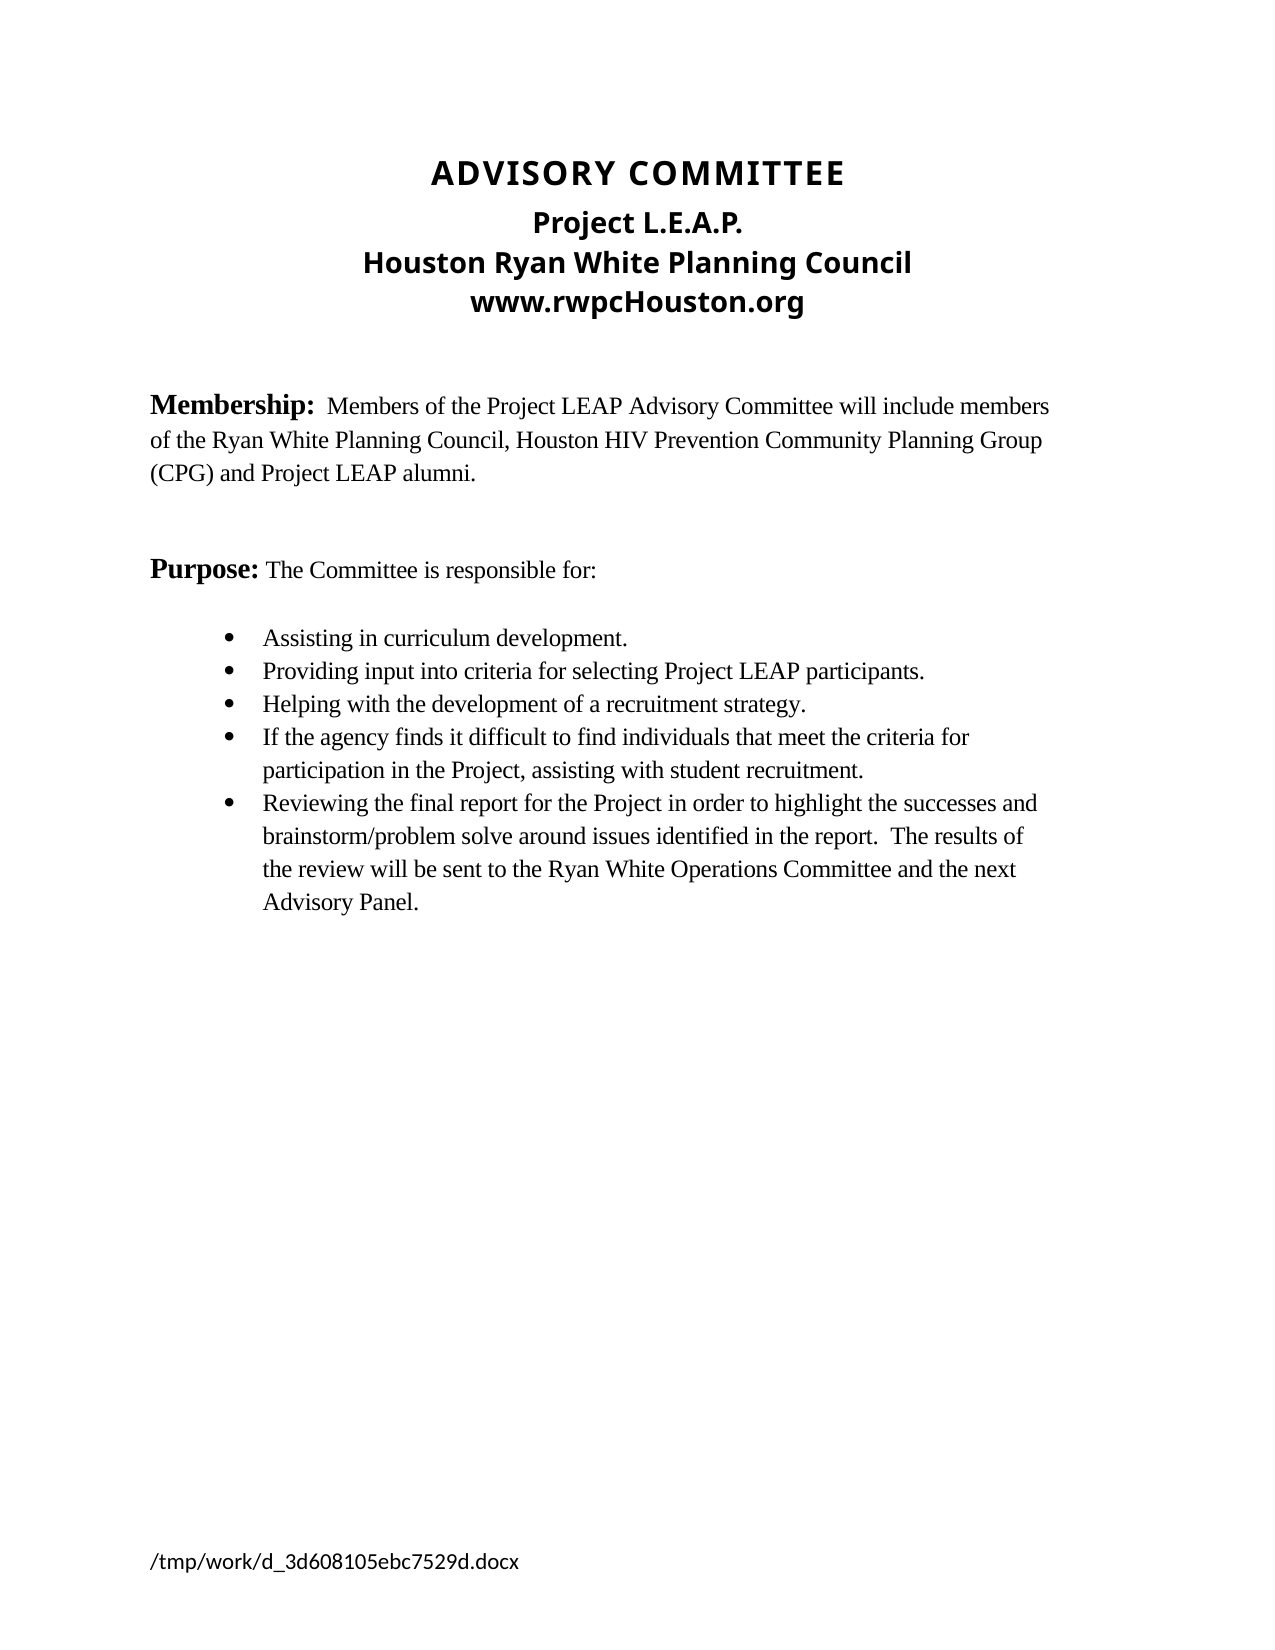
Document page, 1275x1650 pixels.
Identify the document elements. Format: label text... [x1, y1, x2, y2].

list Reviewing the final report for the Project in order to highlight the successes and brainstorm/problem solve around issues identified in the report. The results of the review will be sent to the Ryan White Operations Committee and the next Advisory Panel. [225, 788, 1050, 916]
text ADVISORY COMMITTEE [150, 150, 1125, 195]
text Houston Ryan White Planning Council [150, 242, 1125, 282]
text Project L.E.A.P. [150, 202, 1125, 242]
list Providing input into criteria for selecting Project LEAP participants. [225, 656, 1050, 684]
list Assisting in curriculum development. [225, 623, 1050, 652]
list If the agency finds it difficult to find individuals that meet the criteria for participation in the Project, assisting with student recruitment. [225, 722, 1050, 784]
text Membership: Members of the Project LEAP Advisory Committee will include members of the Ryan White Planning Council, Houston HIV Prevention Community Planning Group (CPG) and Project LEAP alumni. [150, 387, 1050, 487]
text www.rwpcHouston.org [150, 282, 1125, 321]
text Purpose: The Committee is responsible for: [150, 551, 1050, 585]
list Helping with the development of a recruitment strategy. [225, 689, 1050, 718]
